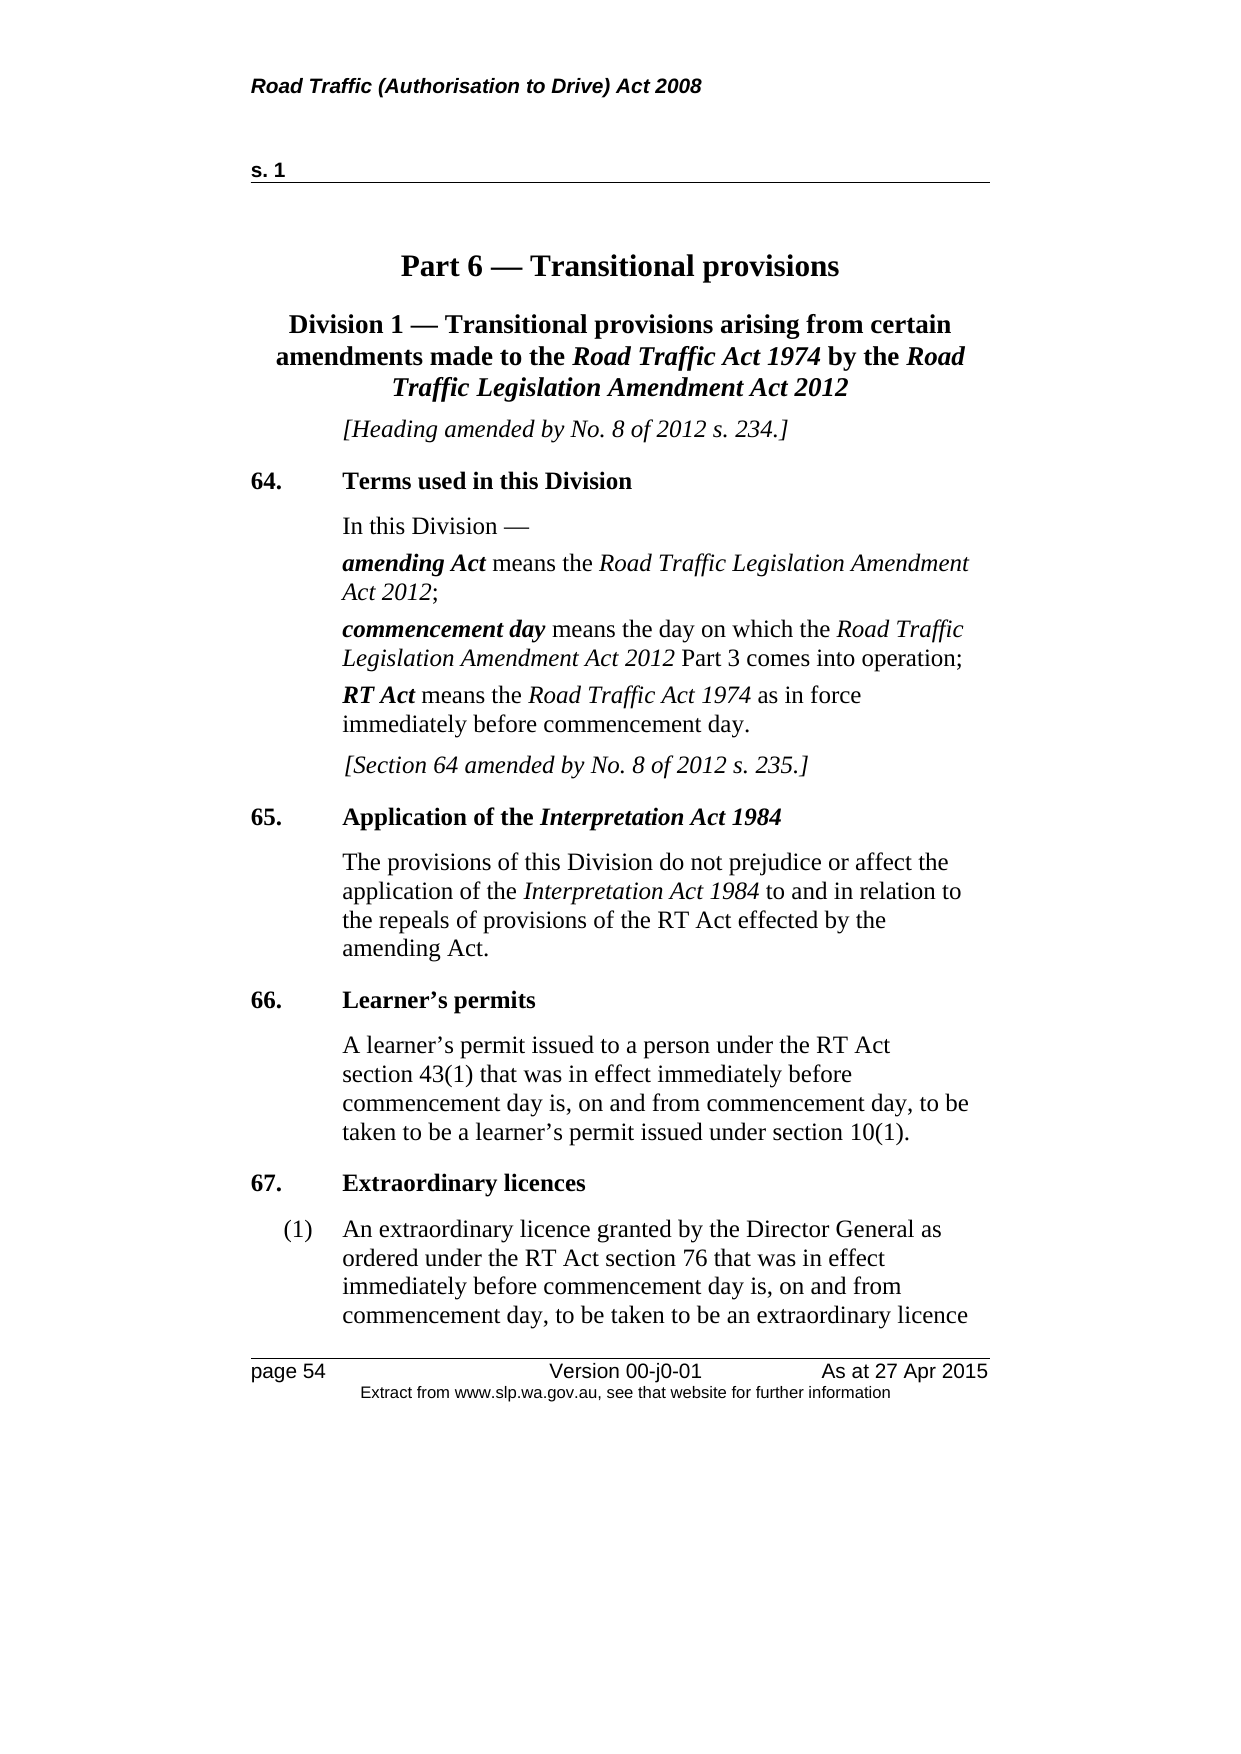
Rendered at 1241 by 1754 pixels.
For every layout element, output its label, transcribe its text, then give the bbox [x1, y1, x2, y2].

subtitle 64. Terms used in this Division [251, 466, 990, 495]
subtitle 65. Application of the Interpretation Act 1984 [251, 802, 990, 831]
text A learner’s permit issued to a person under the RT Act section 43(1) that was in effect immediately before commencement day is, on and from commencement day, to be taken to be a learner’s permit issued under section 10(1). [251, 1031, 990, 1146]
subtitle Part 6 — Transitional provisions [251, 247, 990, 283]
text [Section 64 amended by No. 8 of 2012 s. 235.] [251, 750, 990, 779]
subtitle 67. Extraordinary licences [251, 1168, 990, 1197]
text amending Act means the Road Traffic Legislation Amendment Act 2012; [251, 548, 990, 606]
subtitle 66. Learner’s permits [251, 985, 990, 1014]
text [251, 1214, 990, 1329]
subtitle [Heading amended by No. 8 of 2012 s. 234.] [251, 414, 990, 443]
text In this Division — [251, 511, 990, 540]
text commencement day means the day on which the Road Traffic Legislation Amendment Act 2012 Part 3 comes into operation; [251, 614, 990, 672]
text RT Act means the Road Traffic Act 1974 as in force immediately before commencement day. [251, 680, 990, 738]
subtitle Division 1 — Transitional provisions arising from certain amendments made to the Road Traffic Act 1974 by the Road Traffic Legislation Amendment Act 2012 [251, 308, 990, 402]
text The provisions of this Division do not prejudice or affect the application of the Interpretation Act 1984 to and in relation to the repeals of provisions of the RT Act effected by the amending Act. [251, 847, 990, 962]
